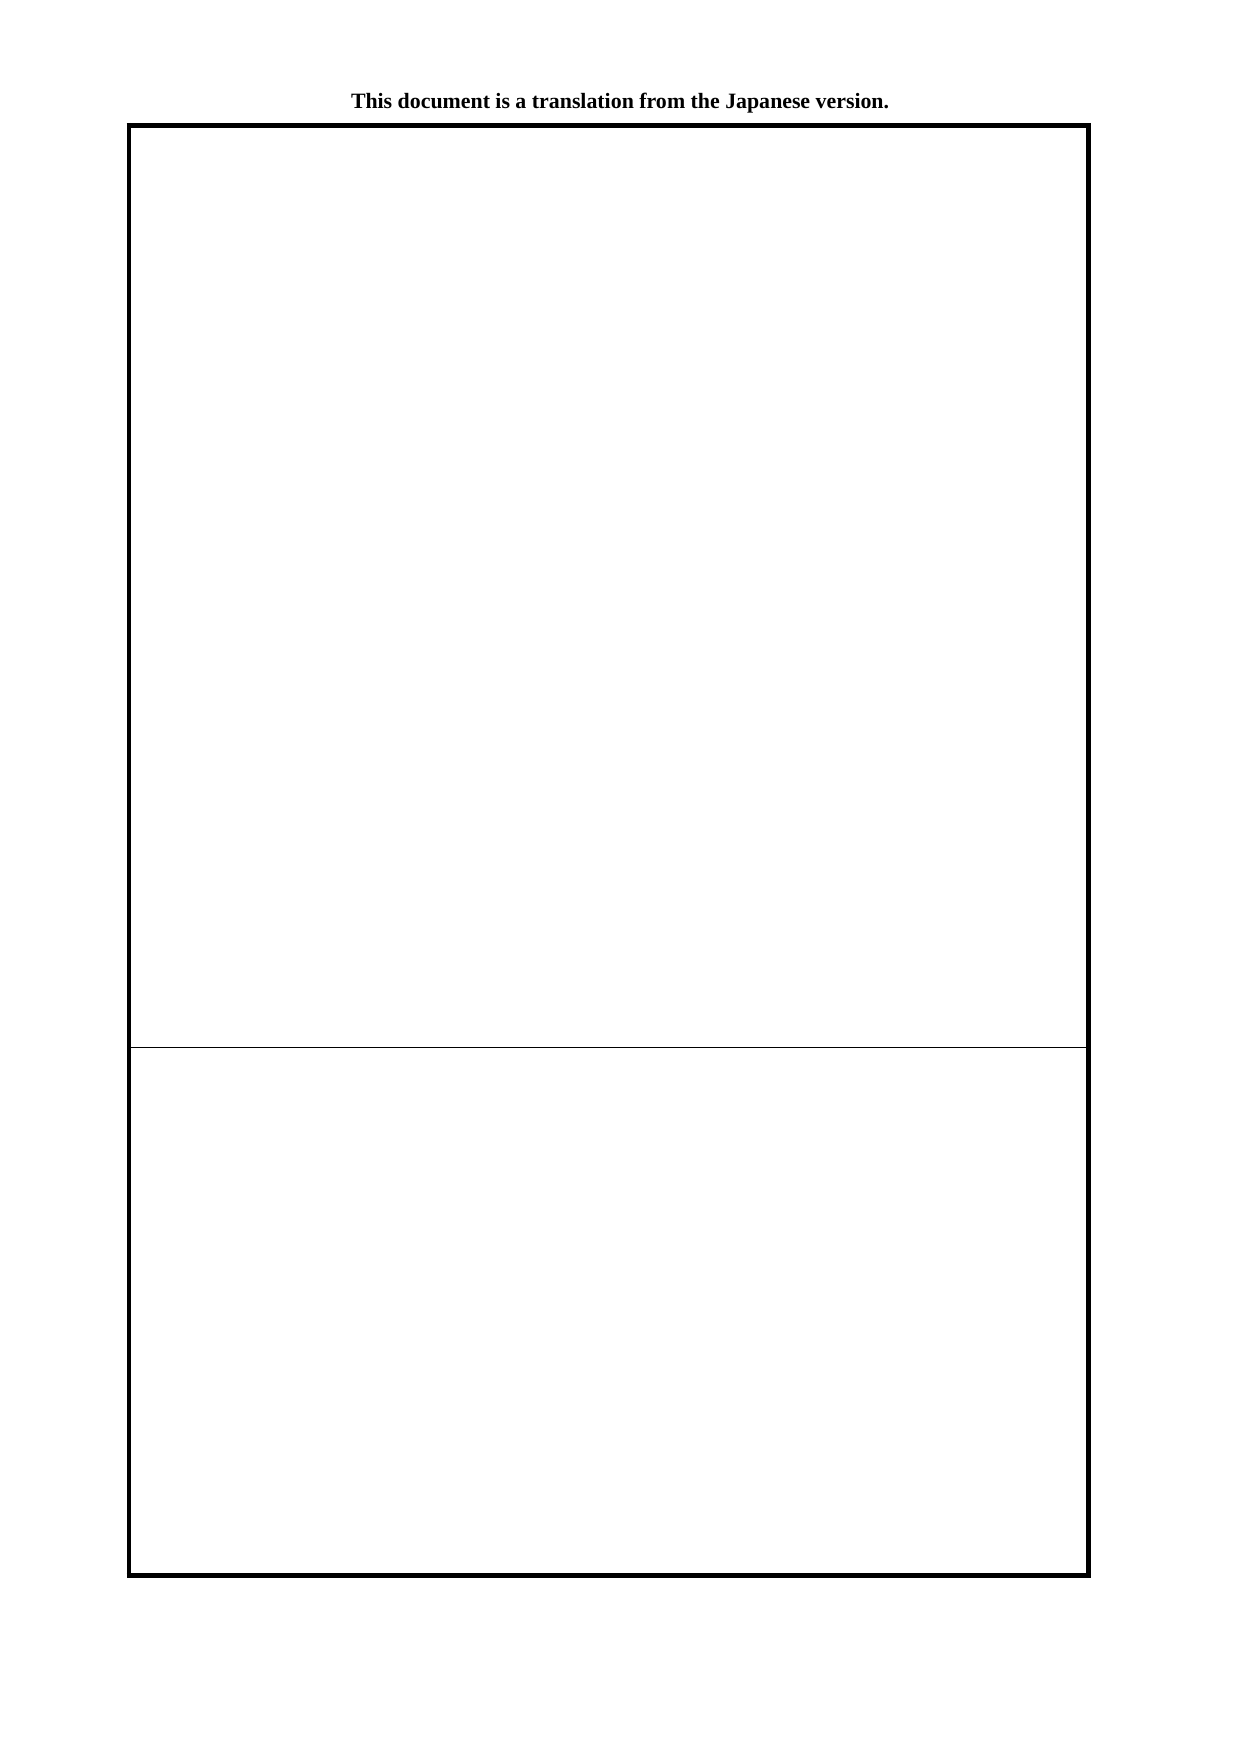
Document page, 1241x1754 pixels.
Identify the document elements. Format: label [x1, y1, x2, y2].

table_cell [131, 1048, 1086, 1573]
table_header [131, 128, 1086, 1047]
